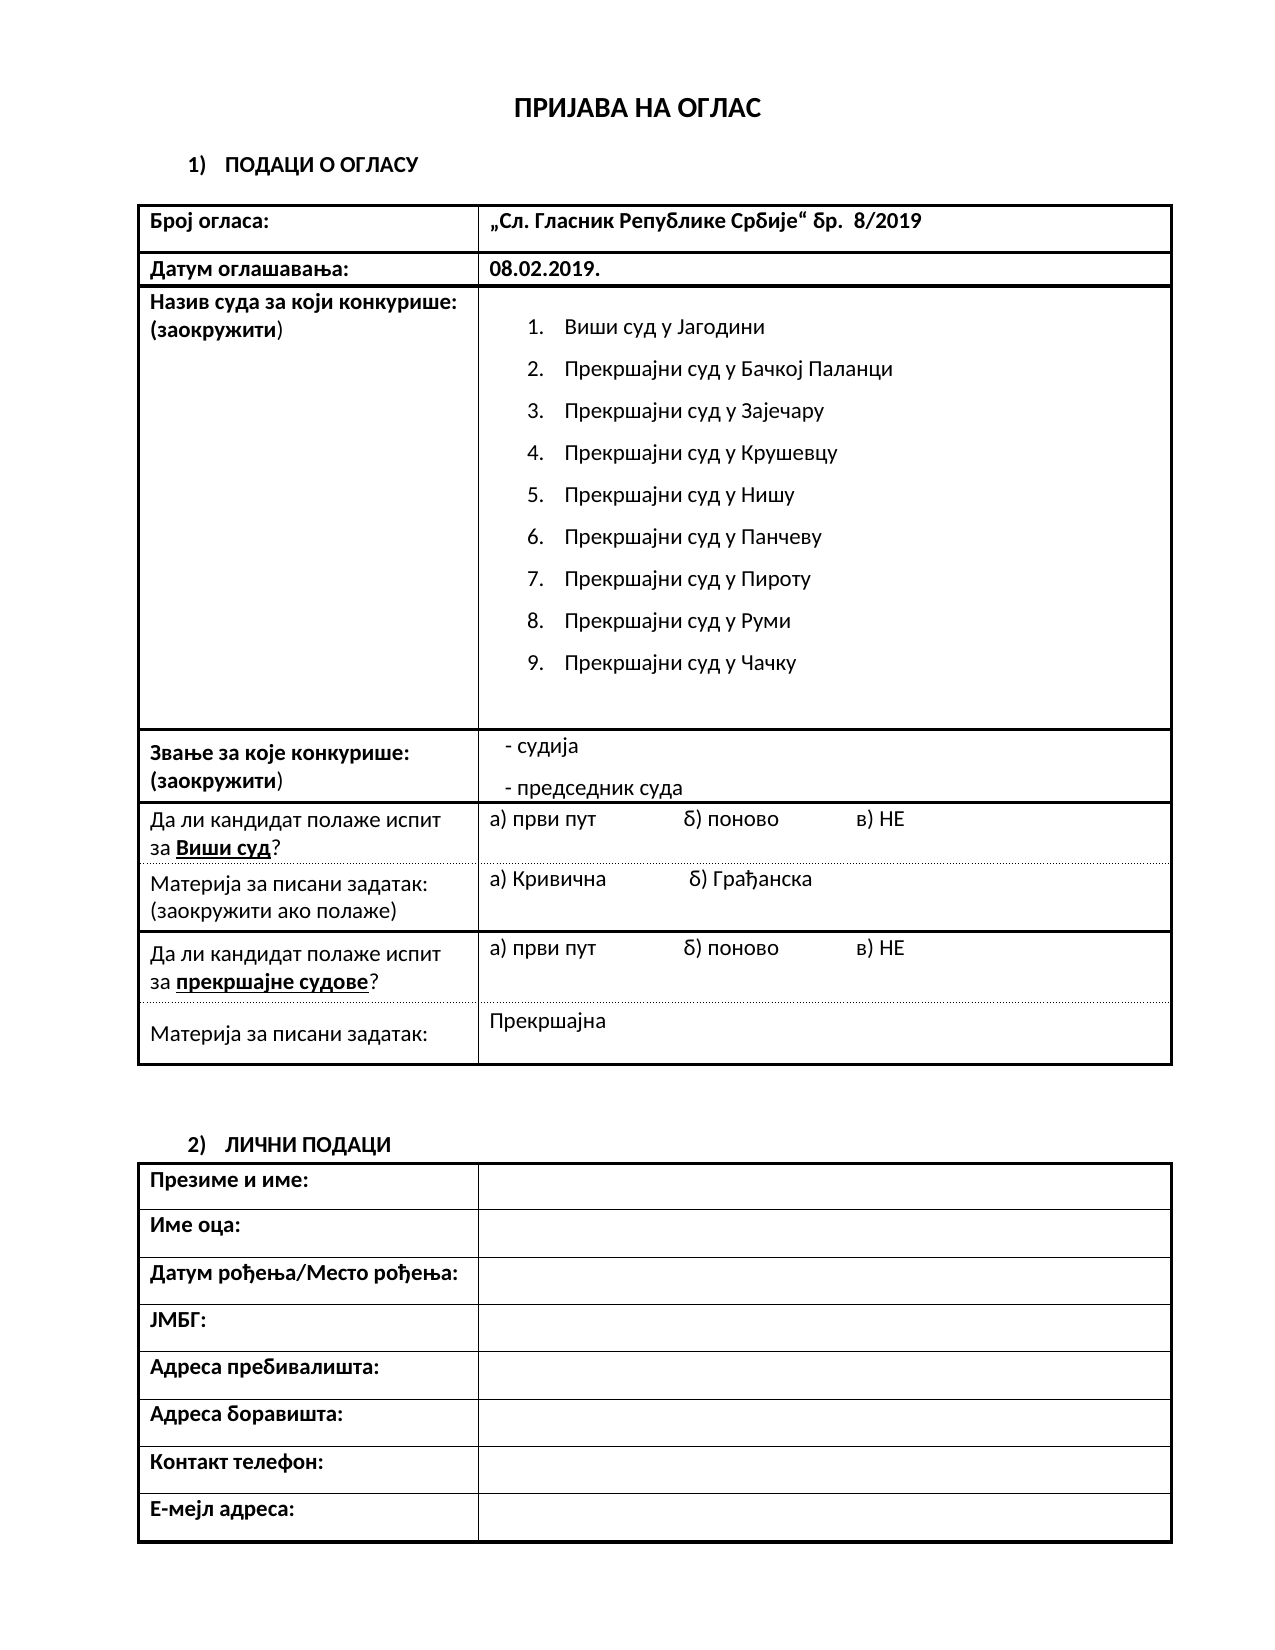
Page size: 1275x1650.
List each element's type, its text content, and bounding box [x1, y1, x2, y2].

table_header Презиме и име: [140, 1165, 478, 1209]
table_cell Име оца: [140, 1210, 478, 1257]
table_cell Е-мејл адреса: [140, 1494, 478, 1540]
table_cell Контакт телефон: [140, 1447, 478, 1493]
table_cell Да ли кандидат полаже испит за Виши суд? [140, 804, 478, 863]
table_header [479, 1165, 1170, 1209]
table_cell [479, 1258, 1170, 1304]
table_cell а) први пут б) поново в) НЕ [479, 804, 1170, 863]
list ПОДАЦИ О ОГЛАСУ [187, 150, 1125, 178]
table_cell ЈМБГ: [140, 1305, 478, 1351]
table_cell Датум оглашавања: [140, 254, 478, 284]
text ПРИЈАВА НА ОГЛАС [150, 89, 1125, 124]
table_cell Прекршајна [479, 1002, 1170, 1062]
table_cell а) први пут б) поново в) НЕ [479, 933, 1170, 1002]
table_cell [479, 1305, 1170, 1351]
table_cell Материја за писани задатак: [140, 1002, 478, 1062]
table_header Број огласа: [140, 207, 478, 251]
table_cell Адреса пребивалишта: [140, 1352, 478, 1398]
table_cell Звање за које конкурише: (заокружити) [140, 731, 478, 801]
table_cell [479, 1210, 1170, 1257]
table_cell [479, 1447, 1170, 1493]
table_cell Датум рођења/Место рођења: [140, 1258, 478, 1304]
table_cell [479, 1494, 1170, 1540]
list ЛИЧНИ ПОДАЦИ [187, 1130, 1125, 1158]
table_cell Адреса боравишта: [140, 1400, 478, 1446]
table_cell [479, 1400, 1170, 1446]
table_cell а) Кривична б) Грађанска [479, 863, 1170, 929]
table_cell 08.02.2019. [479, 254, 1170, 284]
table_header „Сл. Гласник Републике Србије“ бр. 8/2019 [479, 207, 1170, 251]
table_cell Да ли кандидат полаже испит за прекршајне судове? [140, 933, 478, 1002]
table_cell Материја за писани задатак: (заокружити ако полаже) [140, 863, 478, 929]
table_cell Назив суда за који конкурише: (заокружити) [140, 288, 478, 728]
table_cell - судија - председник суда [479, 731, 1170, 801]
table_cell Виши суд у Јагодини Прекршајни суд у Бачкој Паланци Прекршајни суд у Зајечару Прекршајни суд у Крушевцу Прекршајни суд у Нишу Прекршајни суд у Панчеву Прекршајни суд у Пироту Прекршајни суд у Руми Прекршајни суд у Чачку [479, 288, 1170, 728]
table_cell [479, 1352, 1170, 1398]
